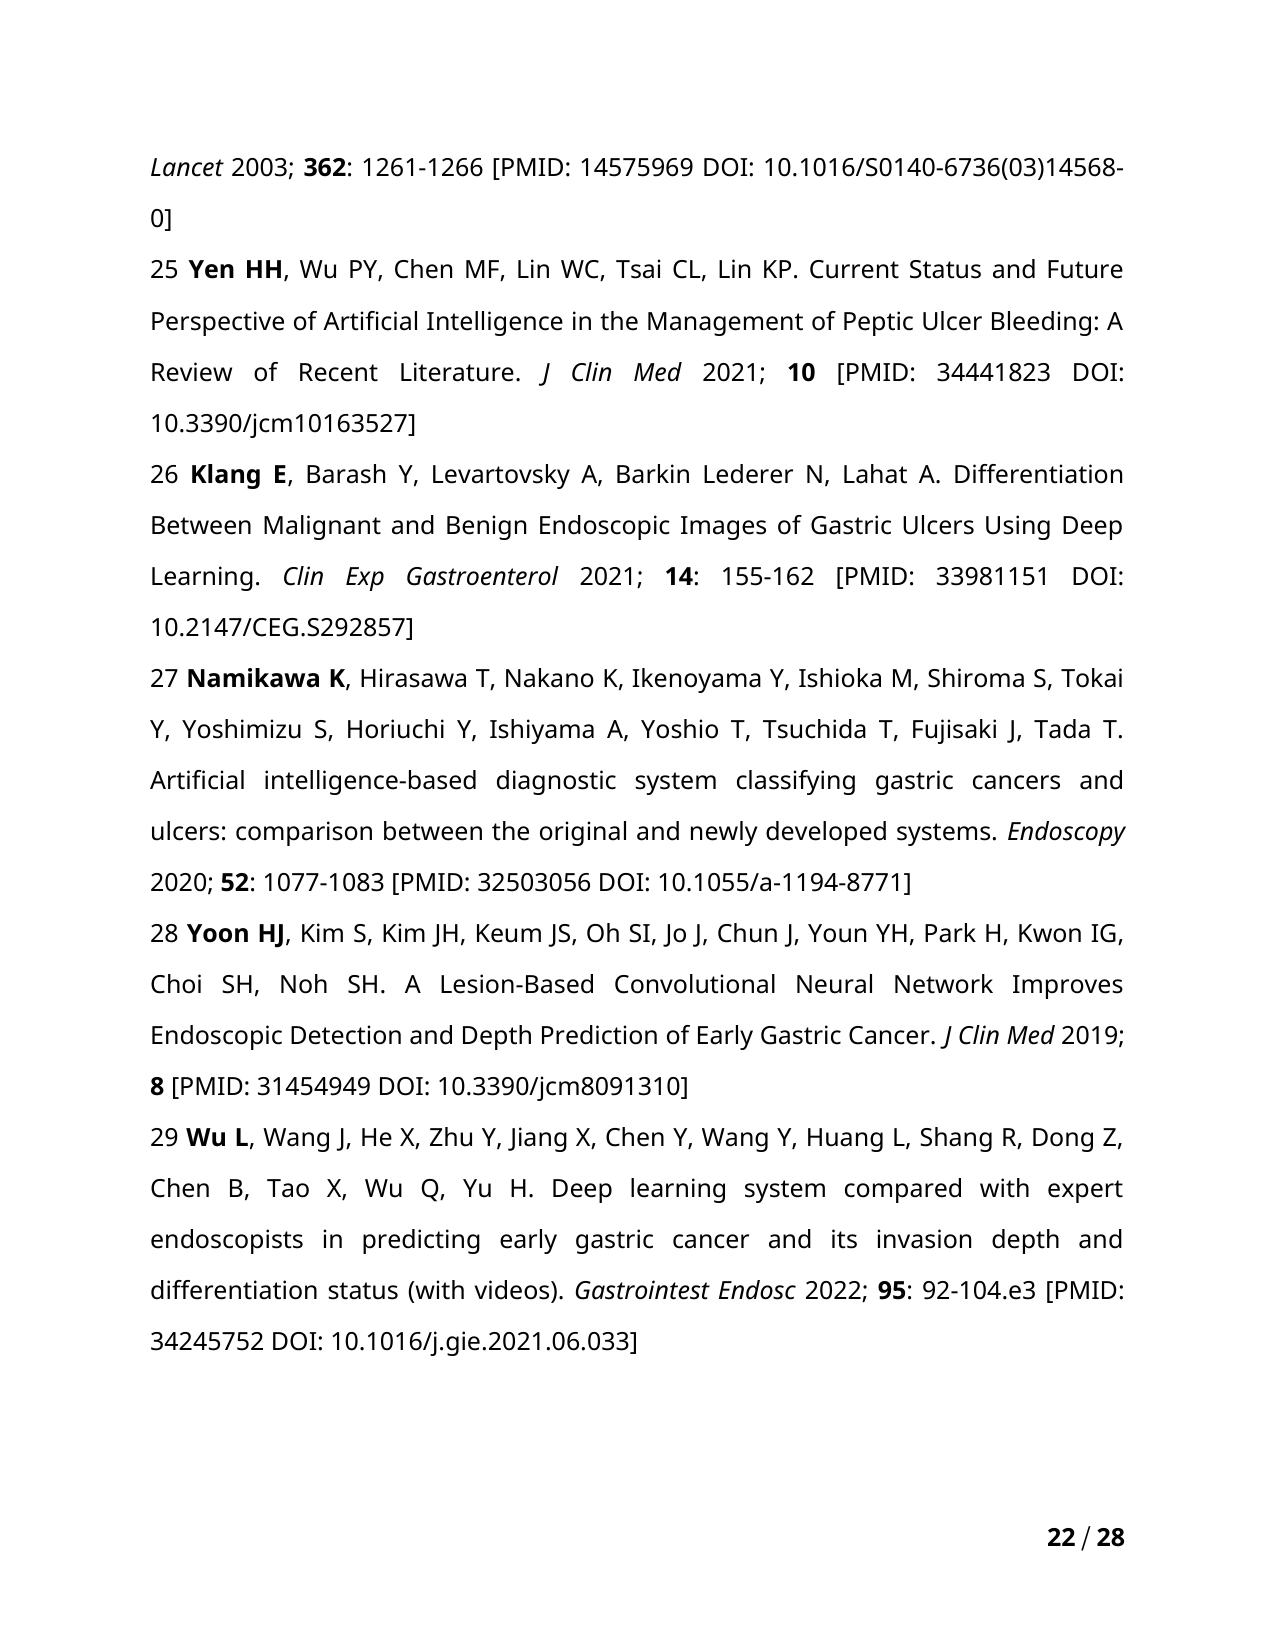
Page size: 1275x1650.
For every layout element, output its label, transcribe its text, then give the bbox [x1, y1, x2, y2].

text 28 Yoon HJ, Kim S, Kim JH, Keum JS, Oh SI, Jo J, Chun J, Youn YH, Park H, Kwon IG, Choi SH, Noh SH. A Lesion-Based Convolutional Neural Network Improves Endoscopic Detection and Depth Prediction of Early Gastric Cancer. J Clin Med 2019; 8 [PMID: 31454949 DOI: 10.3390/jcm8091310] [150, 916, 1125, 1103]
text 26 Klang E, Barash Y, Levartovsky A, Barkin Lederer N, Lahat A. Differentiation Between Malignant and Benign Endoscopic Images of Gastric Ulcers Using Deep Learning. Clin Exp Gastroenterol 2021; 14: 155-162 [PMID: 33981151 DOI: 10.2147/CEG.S292857] [150, 456, 1125, 643]
text 27 Namikawa K, Hirasawa T, Nakano K, Ikenoyama Y, Ishioka M, Shiroma S, Tokai Y, Yoshimizu S, Horiuchi Y, Ishiyama A, Yoshio T, Tsuchida T, Fujisaki J, Tada T. Artificial intelligence-based diagnostic system classifying gastric cancers and ulcers: comparison between the original and newly developed systems. Endoscopy 2020; 52: 1077-1083 [PMID: 32503056 DOI: 10.1055/a-1194-8771] [150, 660, 1125, 899]
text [150, 150, 1125, 235]
text 29 Wu L, Wang J, He X, Zhu Y, Jiang X, Chen Y, Wang Y, Huang L, Shang R, Dong Z, Chen B, Tao X, Wu Q, Yu H. Deep learning system compared with expert endoscopists in predicting early gastric cancer and its invasion depth and differentiation status (with videos). Gastrointest Endosc 2022; 95: 92-104.e3 [PMID: 34245752 DOI: 10.1016/j.gie.2021.06.033] [150, 1120, 1125, 1358]
text 25 Yen HH, Wu PY, Chen MF, Lin WC, Tsai CL, Lin KP. Current Status and Future Perspective of Artificial Intelligence in the Management of Peptic Ulcer Bleeding: A Review of Recent Literature. J Clin Med 2021; 10 [PMID: 34441823 DOI: 10.3390/jcm10163527] [150, 252, 1125, 439]
